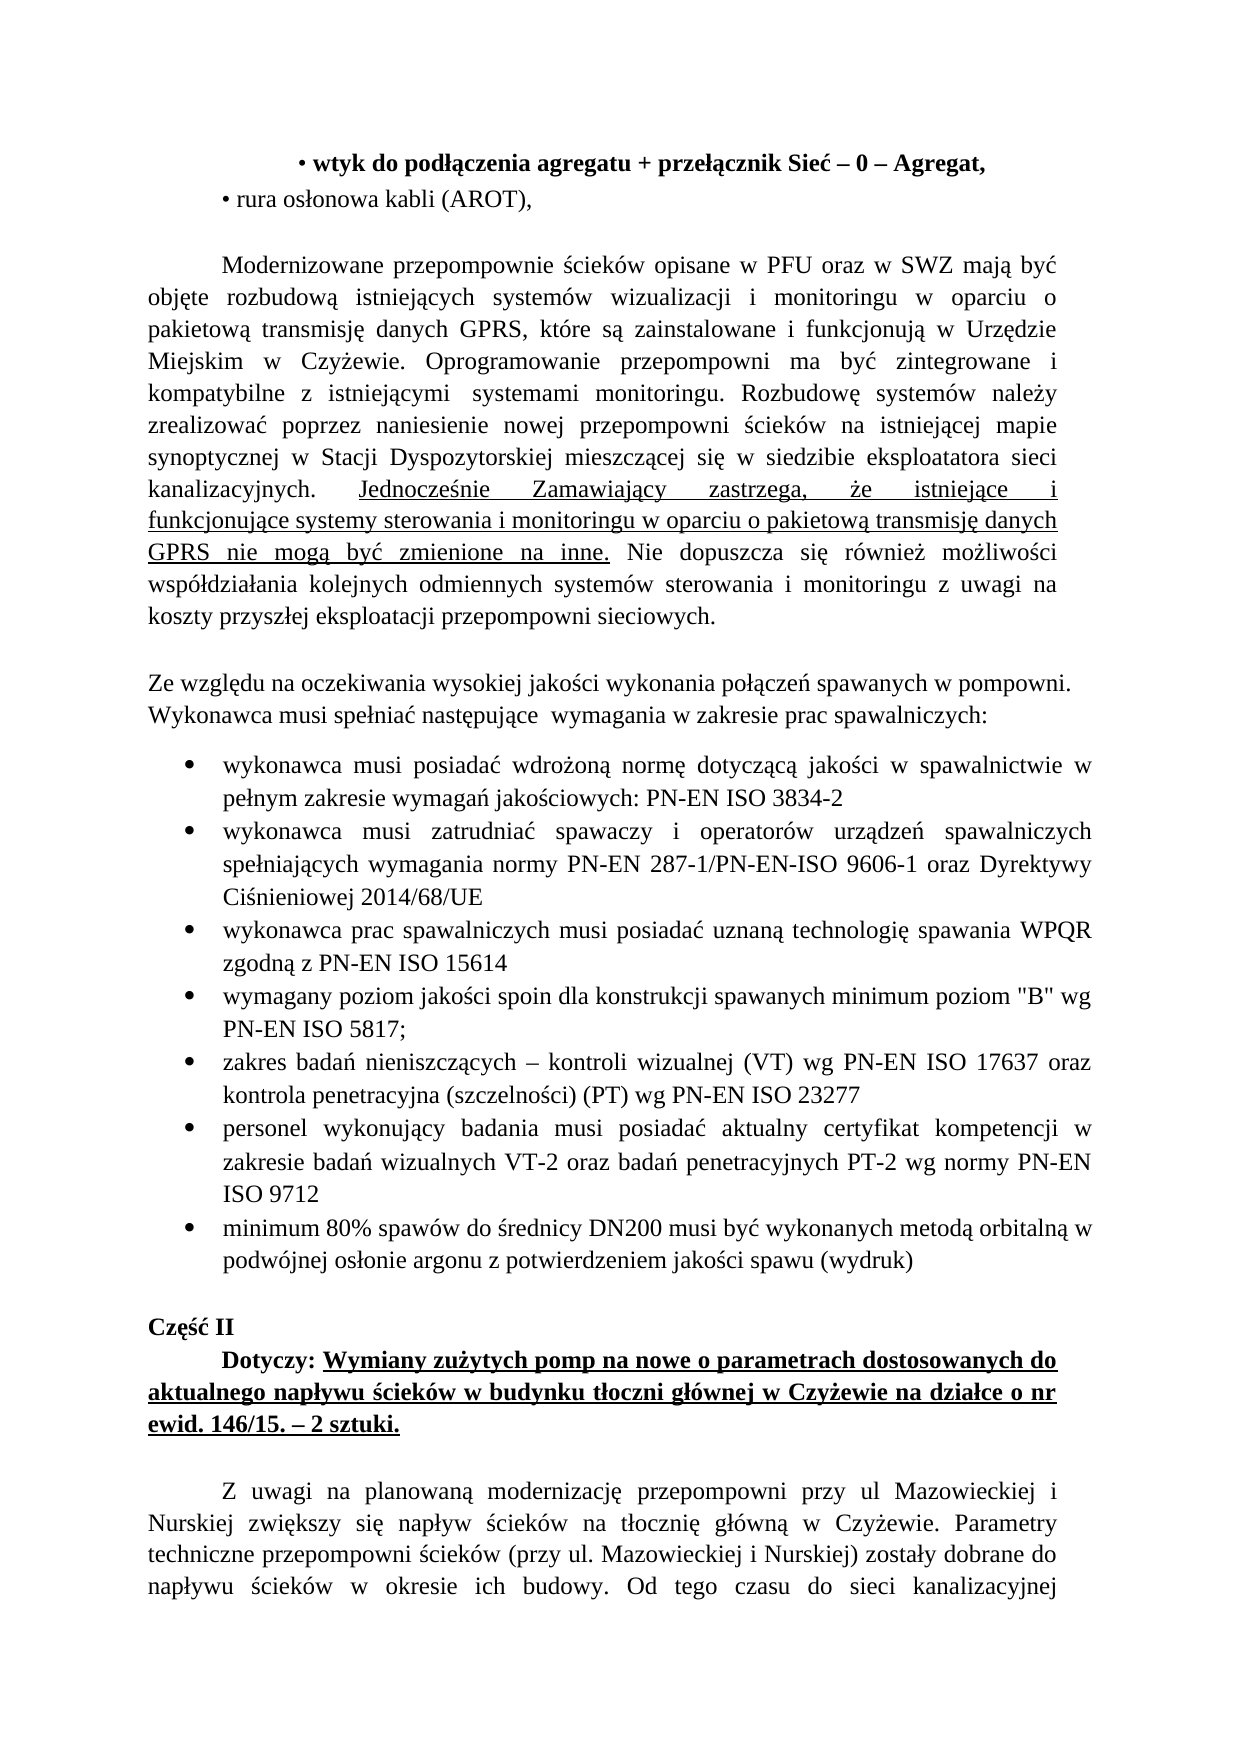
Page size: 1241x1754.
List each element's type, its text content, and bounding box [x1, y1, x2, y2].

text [148, 1476, 1058, 1600]
list wykonawca prac spawalniczych musi posiadać uznaną technologię spawania WPQR zgodną z PN-EN ISO 15614 [185, 915, 1093, 977]
list • rura osłonowa kabli (AROT), [148, 184, 1093, 213]
list zakres badań nieniszczących – kontroli wizualnej (VT) wg PN-EN ISO 17637 oraz kontrola penetracyjna (szczelności) (PT) wg PN-EN ISO 23277 [185, 1047, 1093, 1109]
text Część II [148, 1312, 1058, 1341]
list • wtyk do podłączenia agregatu + przełącznik Sieć – 0 – Agregat, [260, 148, 1093, 176]
list wymagany poziom jakości spoin dla konstrukcji spawanych minimum poziom "B" wg PN-EN ISO 5817; [185, 981, 1093, 1043]
text Dotyczy: Wymiany zużytych pomp na nowe o parametrach dostosowanych do aktualnego napływu ścieków w budynku tłoczni głównej w Czyżewie na działce o nr ewid. 146/15. – 2 sztuki. [148, 1345, 1058, 1438]
list wykonawca musi zatrudniać spawaczy i operatorów urządzeń spawalniczych spełniających wymagania normy PN-EN 287-1/PN-EN-ISO 9606-1 oraz Dyrektywy Ciśnieniowej 2014/68/UE [185, 816, 1093, 911]
text Modernizowane przepompownie ścieków opisane w PFU oraz w SWZ mają być objęte rozbudową istniejących systemów wizualizacji i monitoringu w oparciu o pakietową transmisję danych GPRS, które są zainstalowane i funkcjonują w Urzędzie Miejskim w Czyżewie. Oprogramowanie przepompowni ma być zintegrowane i kompatybilne z istniejącymi systemami monitoringu. Rozbudowę systemów należy zrealizować poprzez naniesienie nowej przepompowni ścieków na istniejącej mapie synoptycznej w Stacji Dyspozytorskiej mieszczącej się w siedzibie eksploatatora sieci kanalizacyjnych. Jednocześnie Zamawiający zastrzega, że istniejące i funkcjonujące systemy sterowania i monitoringu w oparciu o pakietową transmisję danych GPRS nie mogą być zmienione na inne. Nie dopuszcza się również możliwości współdziałania kolejnych odmiennych systemów sterowania i monitoringu z uwagi na koszty przyszłej eksploatacji przepompowni sieciowych. [148, 532, 1058, 630]
list personel wykonujący badania musi posiadać aktualny certyfikat kompetencji w zakresie badań wizualnych VT-2 oraz badań penetracyjnych PT-2 wg normy PN-EN ISO 9712 [185, 1113, 1093, 1208]
list minimum 80% spawów do średnicy DN200 musi być wykonanych metodą orbitalną w podwójnej osłonie argonu z potwierdzeniem jakości spawu (wydruk) [185, 1213, 1093, 1274]
text Ze względu na oczekiwania wysokiej jakości wykonania połączeń spawanych w pompowni. Wykonawca musi spełniać następujące wymagania w zakresie prac spawalniczych: [148, 668, 1093, 729]
text Modernizowane przepompownie ścieków opisane w PFU oraz w SWZ mają być objęte rozbudową istniejących systemów wizualizacji i monitoringu w oparciu o pakietową transmisję danych GPRS, które są zainstalowane i funkcjonują w Urzędzie Miejskim w Czyżewie. Oprogramowanie przepompowni ma być zintegrowane i kompatybilne z istniejącymi systemami monitoringu. Rozbudowę systemów należy zrealizować poprzez naniesienie nowej przepompowni ścieków na istniejącej mapie synoptycznej w Stacji Dyspozytorskiej mieszczącej się w siedzibie eksploatatora sieci kanalizacyjnych. Jednocześnie Zamawiający zastrzega, że istniejące i funkcjonujące systemy sterowania i monitoringu w oparciu o pakietową transmisję danych GPRS nie mogą być zmienione na inne. Nie dopuszcza się również możliwości współdziałania kolejnych odmiennych systemów sterowania i monitoringu z uwagi na koszty przyszłej eksploatacji przepompowni sieciowych. [148, 251, 1058, 531]
list wykonawca musi posiadać wdrożoną normę dotyczącą jakości w spawalnictwie w pełnym zakresie wymagań jakościowych: PN-EN ISO 3834-2 [185, 750, 1093, 812]
